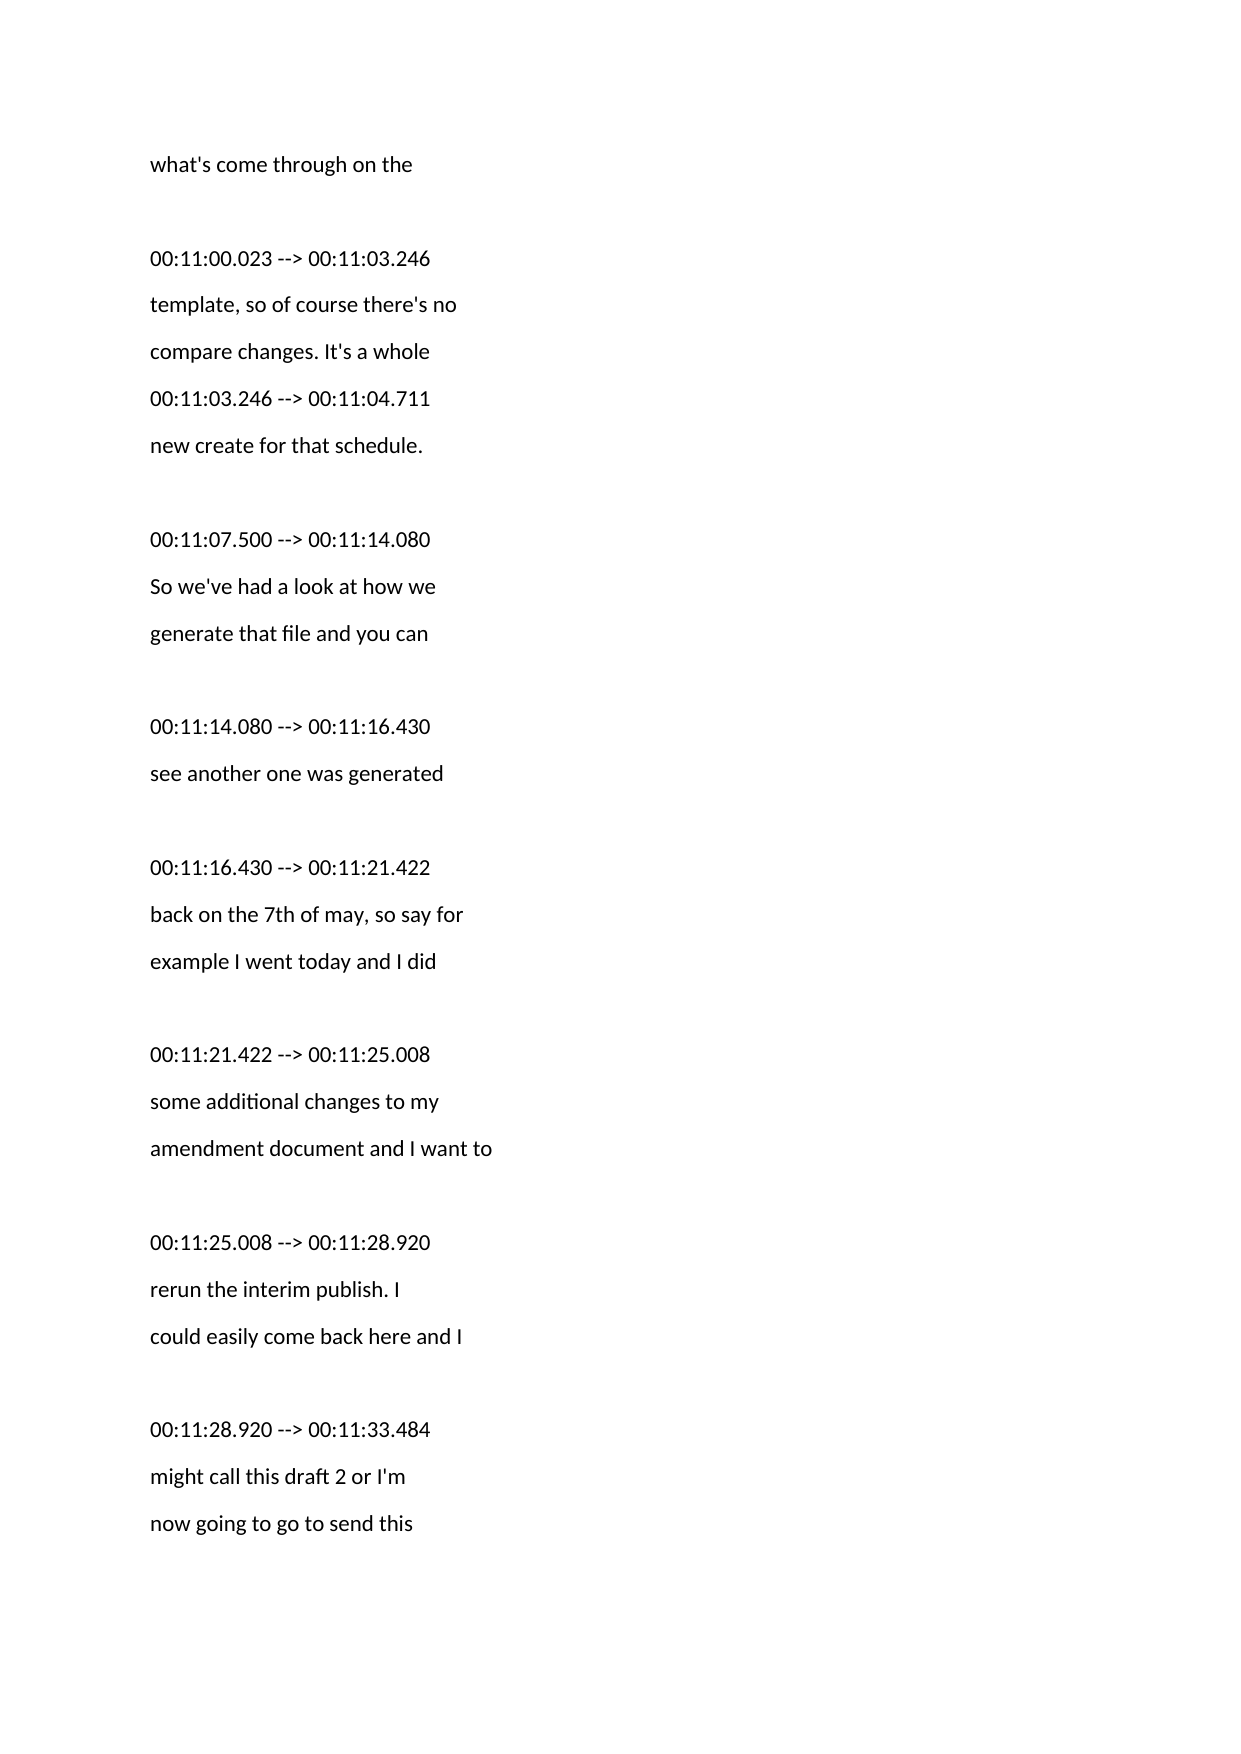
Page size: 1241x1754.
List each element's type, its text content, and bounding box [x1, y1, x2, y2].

text some additional changes to my [150, 1087, 1090, 1116]
text 00:11:28.920 --> 00:11:33.484 [150, 1416, 1090, 1444]
text 00:11:21.422 --> 00:11:25.008 [150, 1041, 1090, 1069]
text back on the 7th of may, so say for [150, 900, 1090, 928]
text 00:11:03.246 --> 00:11:04.711 [150, 384, 1090, 412]
text might call this draft 2 or I'm [150, 1462, 1090, 1491]
text 00:11:14.080 --> 00:11:16.430 [150, 712, 1090, 741]
text So we've had a look at how we [150, 572, 1090, 600]
text 00:11:07.500 --> 00:11:14.080 [150, 525, 1090, 553]
text example I went today and I did [150, 947, 1090, 975]
text generate that file and you can [150, 619, 1090, 647]
text amendment document and I want to [150, 1134, 1090, 1162]
text now going to go to send this [150, 1509, 1090, 1537]
text compare changes. It's a whole [150, 337, 1090, 366]
text 00:11:00.023 --> 00:11:03.246 [150, 244, 1090, 272]
text could easily come back here and I [150, 1322, 1090, 1350]
text what's come through on the [150, 150, 1090, 178]
text rerun the interim publish. I [150, 1275, 1090, 1303]
text 00:11:25.008 --> 00:11:28.920 [150, 1228, 1090, 1256]
text see another one was generated [150, 759, 1090, 787]
text 00:11:16.430 --> 00:11:21.422 [150, 853, 1090, 881]
text template, so of course there's no [150, 291, 1090, 319]
text new create for that schedule. [150, 431, 1090, 459]
